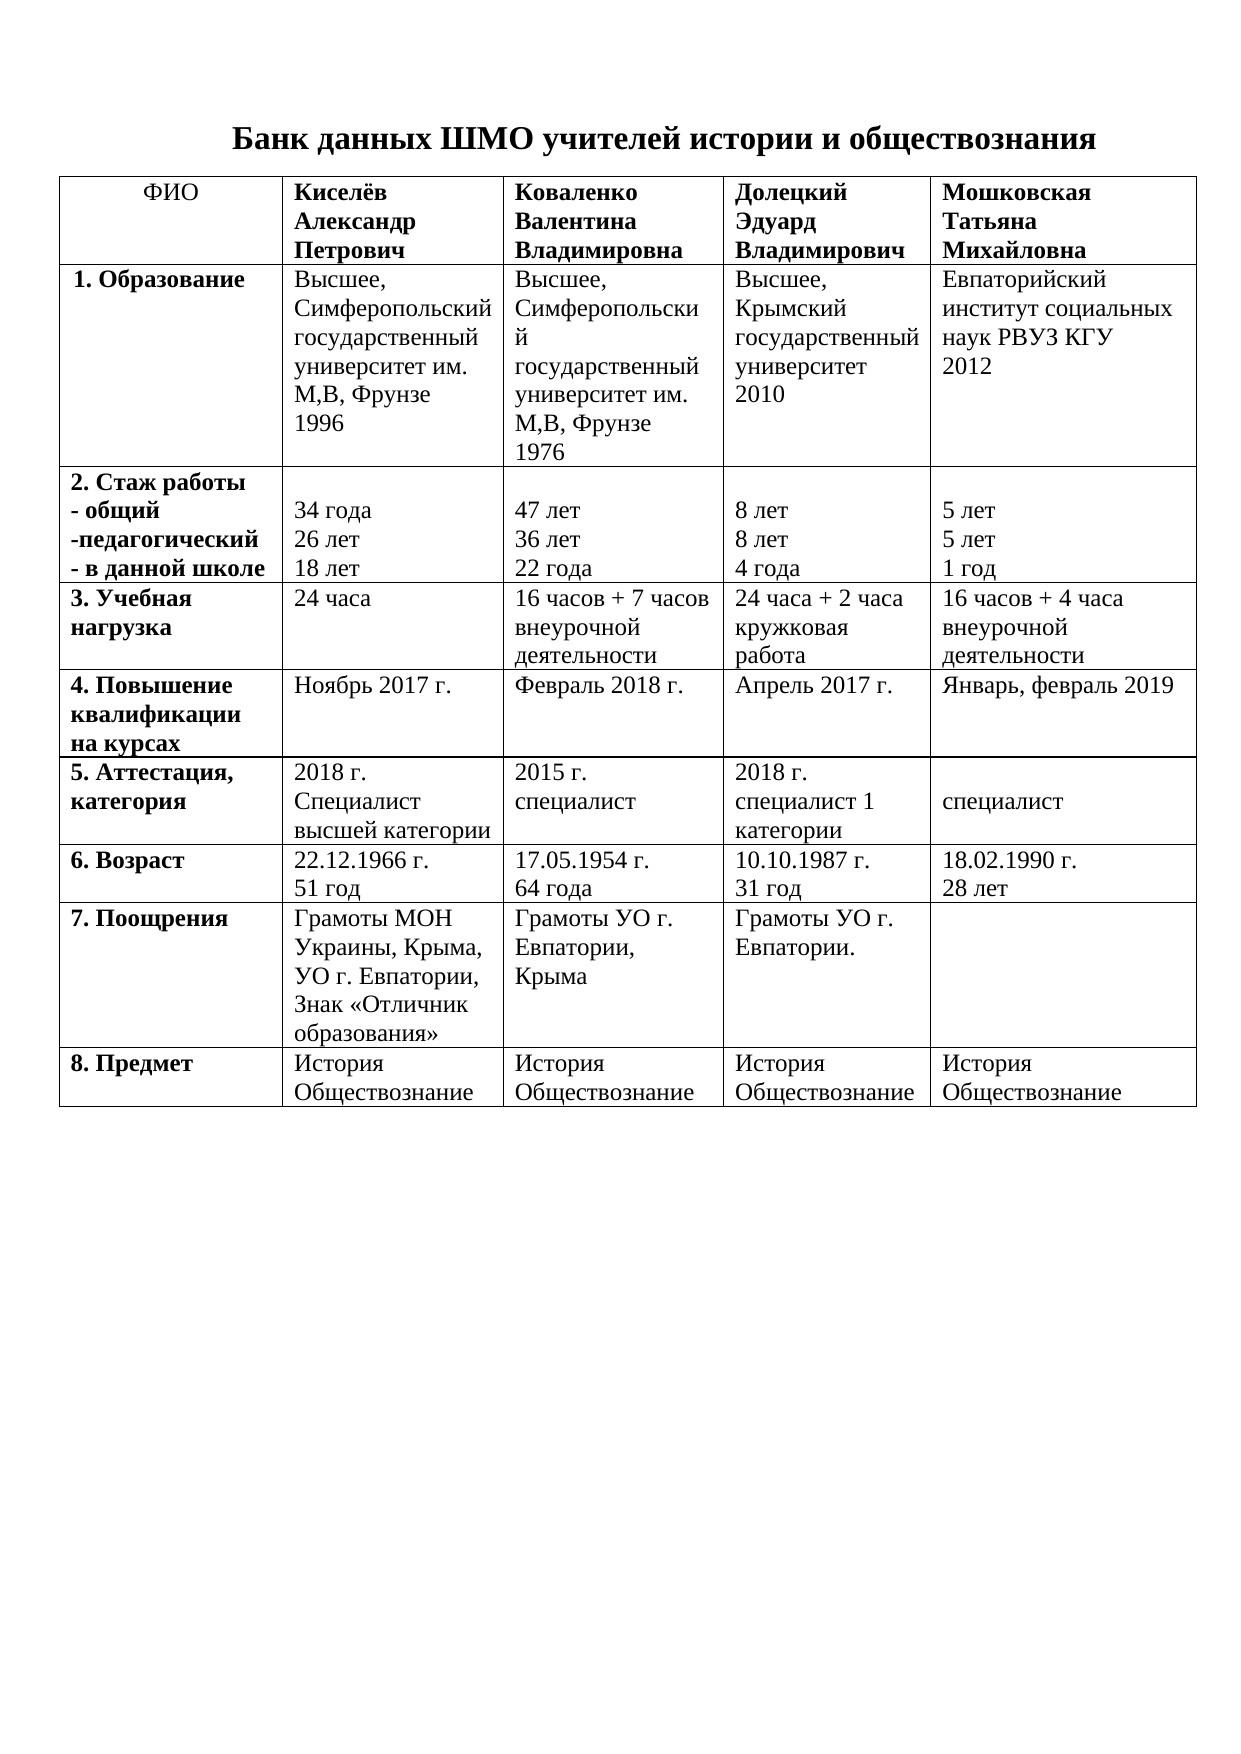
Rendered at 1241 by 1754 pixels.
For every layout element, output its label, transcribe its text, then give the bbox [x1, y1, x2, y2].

table_cell 2015 г. специалист [504, 758, 723, 844]
table_cell 16 часов + 7 часов внеурочной деятельности [504, 583, 723, 669]
table_cell Высшее, Симферопольский государственный университет им. М,В, Фрунзе 1976 [504, 265, 723, 466]
table_cell 2. Стаж работы - общий -педагогический - в данной школе [60, 467, 282, 582]
table_cell 3. Учебная нагрузка [60, 583, 282, 669]
table_cell 1. Образование [60, 265, 282, 466]
table_cell 6. Возраст [60, 845, 282, 902]
table_header Долецкий Эдуард Владимирович [724, 177, 930, 263]
table_cell 5 лет 5 лет 1 год [931, 467, 1196, 582]
table_cell 34 года 26 лет 18 лет [283, 467, 503, 582]
table_cell 22.12.1966 г. 51 год [283, 845, 503, 902]
table_cell Январь, февраль 2019 [931, 670, 1196, 756]
table_cell 7. Поощрения [60, 903, 282, 1047]
table_header Киселёв Александр Петрович [283, 177, 503, 263]
table_cell Грамоты МОН Украины, Крыма, УО г. Евпатории, Знак «Отличник образования» [283, 903, 503, 1047]
table_header Мошковская Татьяна Михайловна [931, 177, 1196, 263]
table_cell Высшее, Крымский государственный университет 2010 [724, 265, 930, 466]
text Банк данных ШМО учителей истории и обществознания [177, 118, 1152, 156]
table_cell История Обществознание [931, 1048, 1196, 1106]
table_cell 17.05.1954 г. 64 года [504, 845, 723, 902]
table_cell 5. Аттестация, категория [60, 758, 282, 844]
table_cell 4. Повышение квалификации на курсах [60, 670, 282, 756]
table_cell 8 лет 8 лет 4 года [724, 467, 930, 582]
table_cell Грамоты УО г. Евпатории, Крыма [504, 903, 723, 1047]
table_cell 16 часов + 4 часа внеурочной деятельности [931, 583, 1196, 669]
table_cell Евпаторийский институт социальных наук РВУЗ КГУ 2012 [931, 265, 1196, 466]
table_cell Февраль 2018 г. [504, 670, 723, 756]
table_cell 47 лет 36 лет 22 года [504, 467, 723, 582]
table_cell [931, 903, 1196, 1047]
table_cell Апрель 2017 г. [724, 670, 930, 756]
table_cell 2018 г. Специалист высшей категории [283, 758, 503, 844]
table_cell 10.10.1987 г. 31 год [724, 845, 930, 902]
table_cell История Обществознание [283, 1048, 503, 1106]
table_cell Грамоты УО г. Евпатории. [724, 903, 930, 1047]
table_cell специалист [931, 758, 1196, 844]
table_cell 2018 г. специалист 1 категории [724, 758, 930, 844]
table_header Коваленко Валентина Владимировна [504, 177, 723, 263]
table_cell История Обществознание [724, 1048, 930, 1106]
table_cell 18.02.1990 г. 28 лет [931, 845, 1196, 902]
table_cell Ноябрь 2017 г. [283, 670, 503, 756]
table_cell 24 часа [283, 583, 503, 669]
table_header ФИО [60, 177, 282, 263]
table_cell История Обществознание [504, 1048, 723, 1106]
table_cell 24 часа + 2 часа кружковая работа [724, 583, 930, 669]
table_cell Высшее, Симферопольский государственный университет им. М,В, Фрунзе 1996 [283, 265, 503, 466]
table_cell 8. Предмет [60, 1048, 282, 1106]
